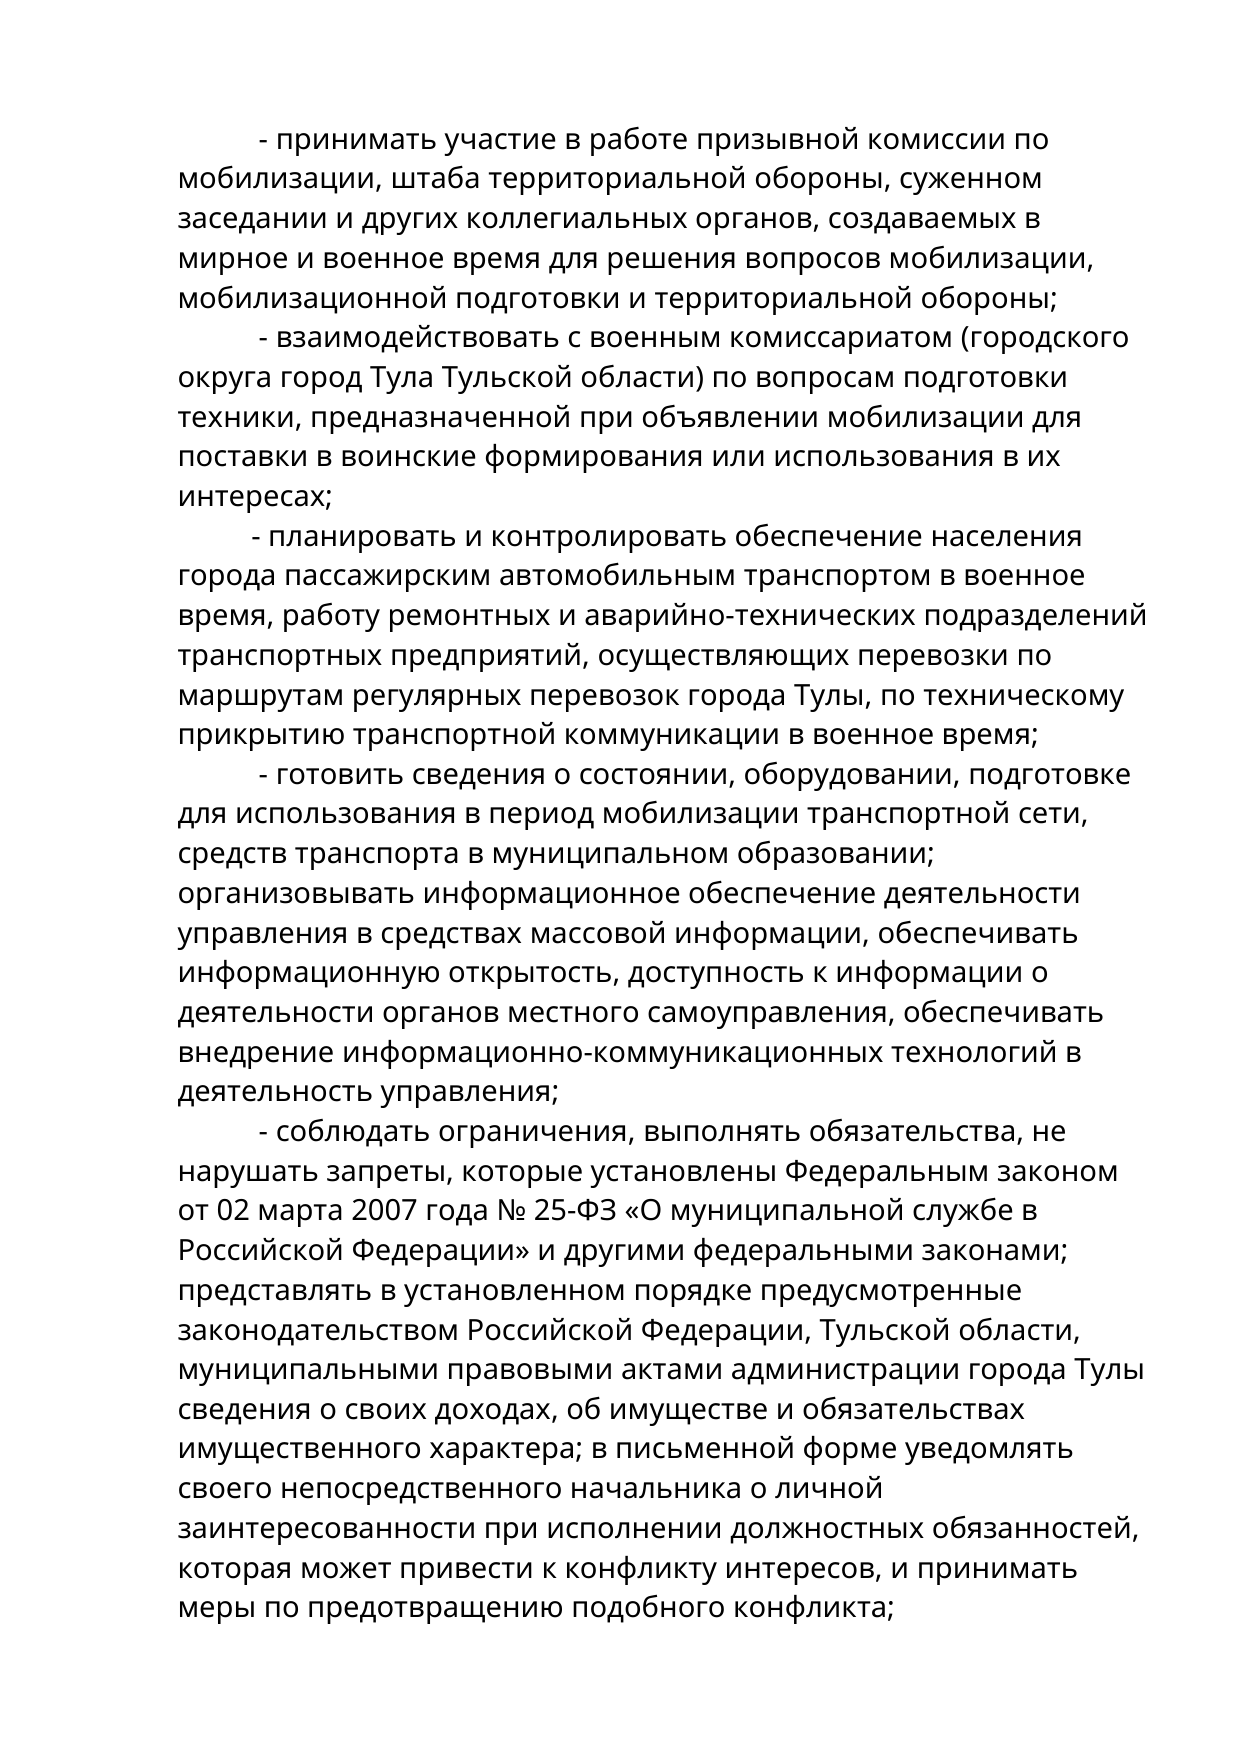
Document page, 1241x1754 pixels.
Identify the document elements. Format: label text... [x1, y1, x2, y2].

text - готовить сведения о состоянии, оборудовании, подготовке для использования в период мобилизации транспортной сети, средств транспорта в муниципальном образовании; организовывать информационное обеспечение деятельности управления в средствах массовой информации, обеспечивать информационную открытость, доступность к информации о деятельности органов местного самоуправления, обеспечивать внедрение информационно-коммуникационных технологий в деятельность управления; [177, 753, 1152, 1110]
text - принимать участие в работе призывной комиссии по мобилизации, штаба территориальной обороны, суженном заседании и других коллегиальных органов, создаваемых в мирное и военное время для решения вопросов мобилизации, мобилизационной подготовки и территориальной обороны; [177, 118, 1152, 317]
text - соблюдать ограничения, выполнять обязательства, не нарушать запреты, которые установлены Федеральным законом от 02 марта 2007 года № 25-ФЗ «О муниципальной службе в Российской Федерации» и другими федеральными законами; представлять в установленном порядке предусмотренные законодательством Российской Федерации, Тульской области, муниципальными правовыми актами администрации города Тулы сведения о своих доходах, об имуществе и обязательствах имущественного характера; в письменной форме уведомлять своего непосредственного начальника о личной заинтересованности при исполнении должностных обязанностей, которая может привести к конфликту интересов, и принимать меры по предотвращению подобного конфликта; [177, 1110, 1152, 1626]
text - планировать и контролировать обеспечение населения города пассажирским автомобильным транспортом в военное время, работу ремонтных и аварийно-технических подразделений транспортных предприятий, осуществляющих перевозки по маршрутам регулярных перевозок города Тулы, по техническому прикрытию транспортной коммуникации в военное время; [177, 515, 1152, 753]
text - взаимодействовать с военным комиссариатом (городского округа город Тула Тульской области) по вопросам подготовки техники, предназначенной при объявлении мобилизации для поставки в воинские формирования или использования в их интересах; [177, 317, 1152, 515]
